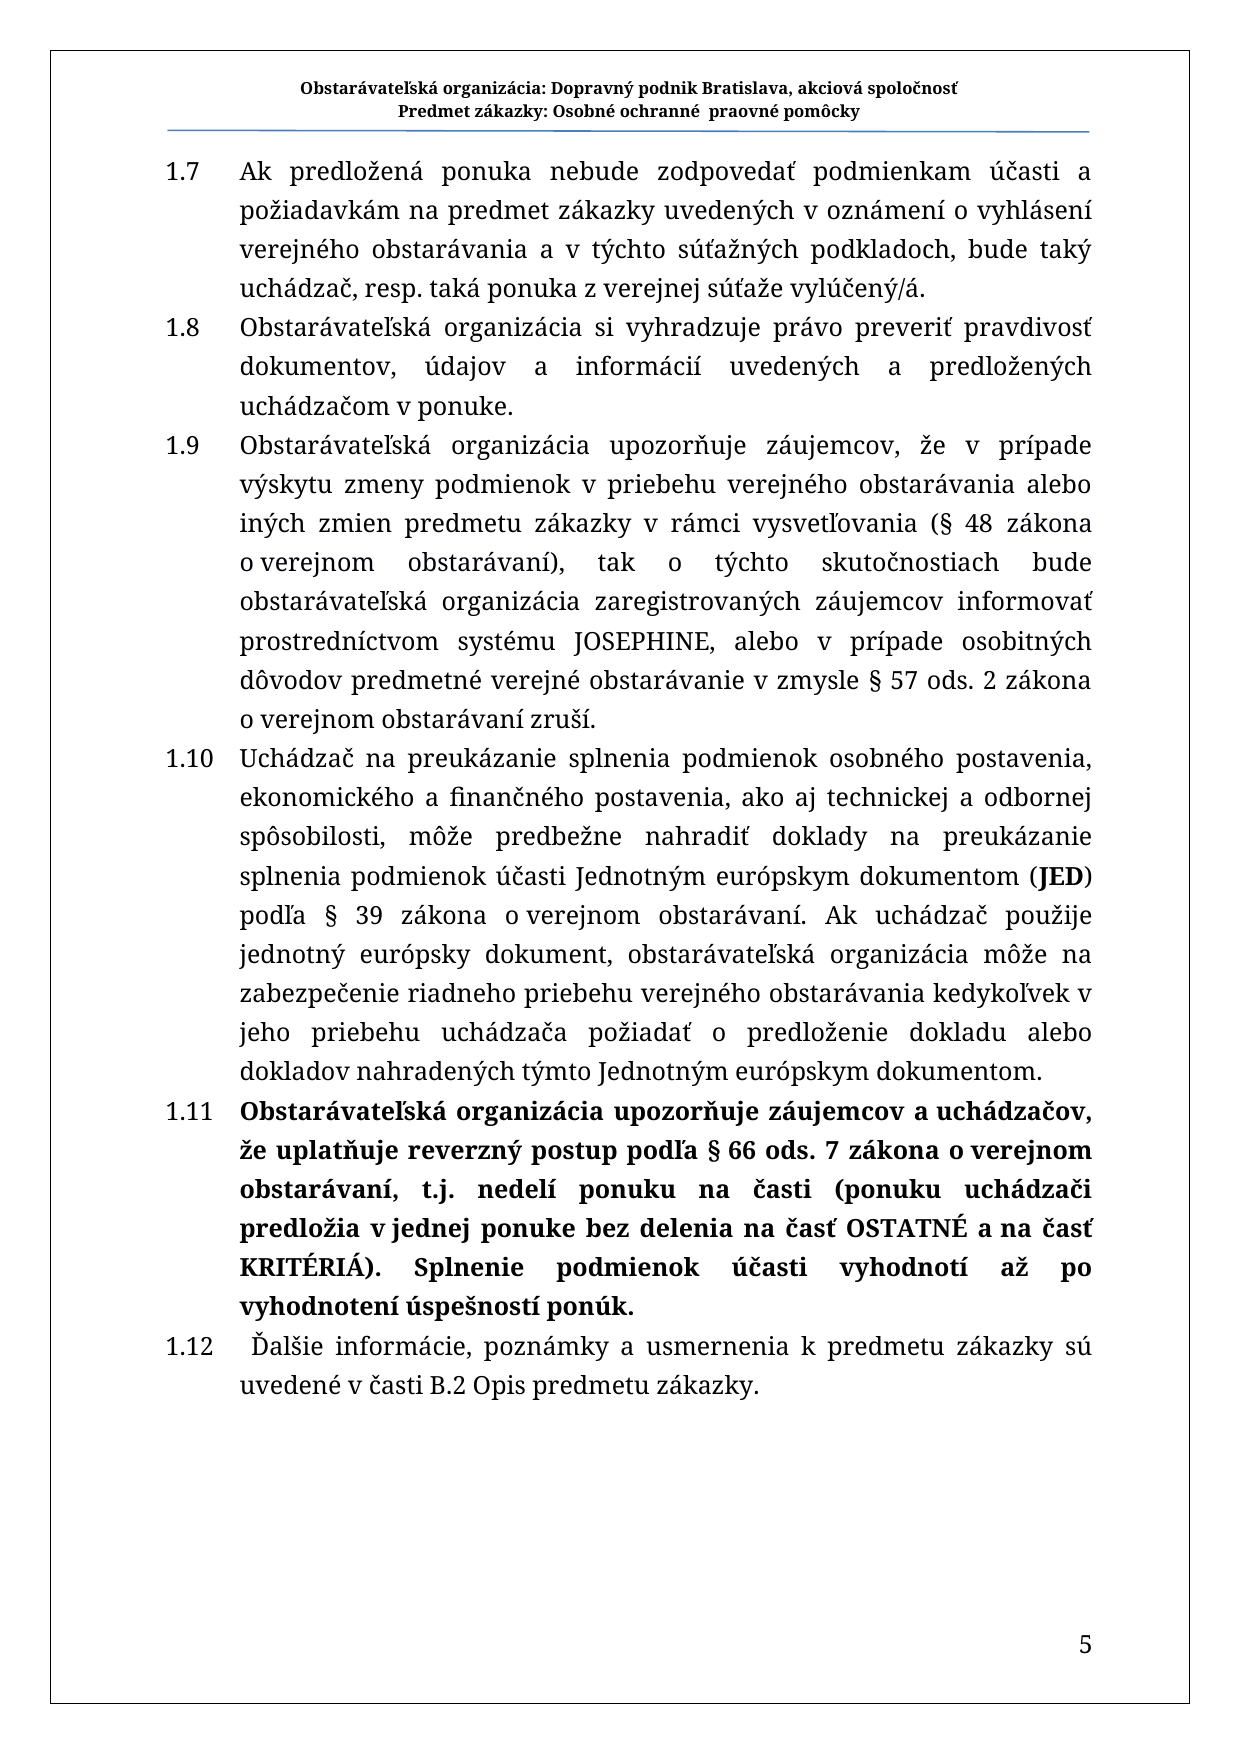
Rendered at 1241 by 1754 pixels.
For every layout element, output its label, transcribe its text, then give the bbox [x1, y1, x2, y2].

list Obstarávateľská organizácia upozorňuje záujemcov, že v prípade výskytu zmeny podmienok v priebehu verejného obstarávania alebo iných zmien predmetu zákazky v rámci vysvetľovania (§ 48 zákona o verejnom obstarávaní), tak o týchto skutočnostiach bude obstarávateľská organizácia zaregistrovaných záujemcov informovať prostredníctvom systému JOSEPHINE, alebo v prípade osobitných dôvodov predmetné verejné obstarávanie v zmysle § 57 ods. 2 zákona o verejnom obstarávaní zruší. [165, 427, 1093, 736]
list Ak predložená ponuka nebude zodpovedať podmienkam účasti a požiadavkám na predmet zákazky uvedených v oznámení o vyhlásení verejného obstarávania a v týchto súťažných podkladoch, bude taký uchádzač, resp. taká ponuka z verejnej súťaže vylúčený/á. [165, 153, 1093, 305]
list Uchádzač na preukázanie splnenia podmienok osobného postavenia, ekonomického a finančného postavenia, ako aj technickej a odbornej spôsobilosti, môže predbežne nahradiť doklady na preukázanie splnenia podmienok účasti Jednotným európskym dokumentom (JED) podľa § 39 zákona o verejnom obstarávaní. Ak uchádzač použije jednotný európsky dokument, obstarávateľská organizácia môže na zabezpečenie riadneho priebehu verejného obstarávania kedykoľvek v jeho priebehu uchádzača požiadať o predloženie dokladu alebo dokladov nahradených týmto Jednotným európskym dokumentom. [165, 741, 1093, 1088]
list Obstarávateľská organizácia upozorňuje záujemcov a uchádzačov, že uplatňuje reverzný postup podľa § 66 ods. 7 zákona o verejnom obstarávaní, t.j. nedelí ponuku na časti (ponuku uchádzači predložia v jednej ponuke bez delenia na časť OSTATNÉ a na časť KRITÉRIÁ). Splnenie podmienok účasti vyhodnotí až po vyhodnotení úspešností ponúk. [165, 1093, 1093, 1323]
list Obstarávateľská organizácia si vyhradzuje právo preveriť pravdivosť dokumentov, údajov a informácií uvedených a predložených uchádzačom v ponuke. [165, 310, 1093, 422]
list Ďalšie informácie, poznámky a usmernenia k predmetu zákazky sú uvedené v časti B.2 Opis predmetu zákazky. [165, 1328, 1093, 1401]
